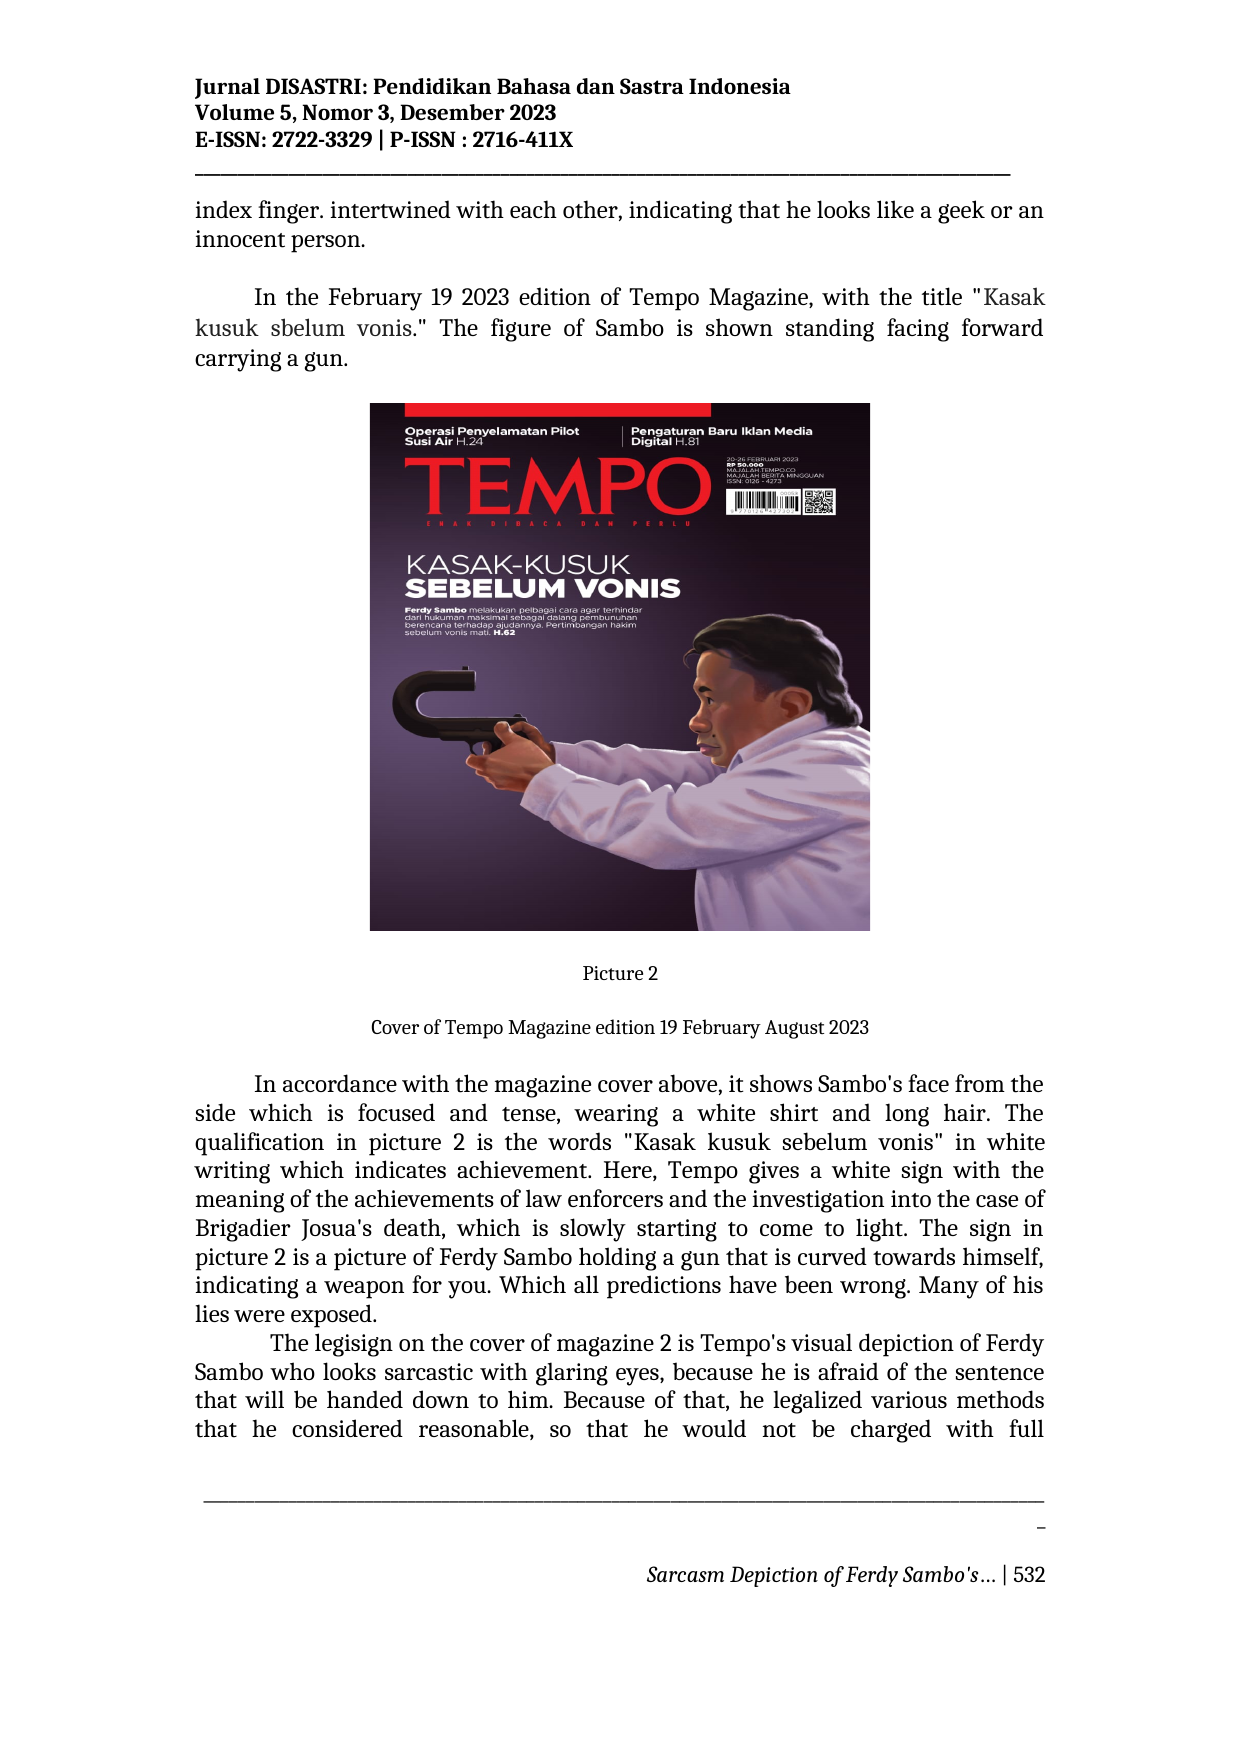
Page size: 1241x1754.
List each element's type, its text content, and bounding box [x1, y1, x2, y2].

text Picture 2 [195, 961, 1045, 985]
text In the February 19 2023 edition of Tempo Magazine, with the title "Kasak kusuk sbelum vonis." The figure of Sambo is shown standing facing forward carrying a gun. [195, 283, 1045, 373]
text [195, 1329, 1045, 1444]
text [195, 196, 1045, 254]
text Cover of Tempo Magazine edition 19 February August 2023 [195, 1016, 1045, 1040]
picture [369, 403, 871, 931]
text In accordance with the magazine cover above, it shows Sambo's face from the side which is focused and tense, wearing a white shirt and long hair. The qualification in picture 2 is the words "Kasak kusuk sebelum vonis" in white writing which indicates achievement. Here, Tempo gives a white sign with the meaning of the achievements of law enforcers and the investigation into the case of Brigadier Josua's death, which is slowly starting to come to light. The sign in picture 2 is a picture of Ferdy Sambo holding a gun that is curved towards himself, indicating a weapon for you. Which all predictions have been wrong. Many of his lies were exposed. [195, 1070, 1045, 1329]
